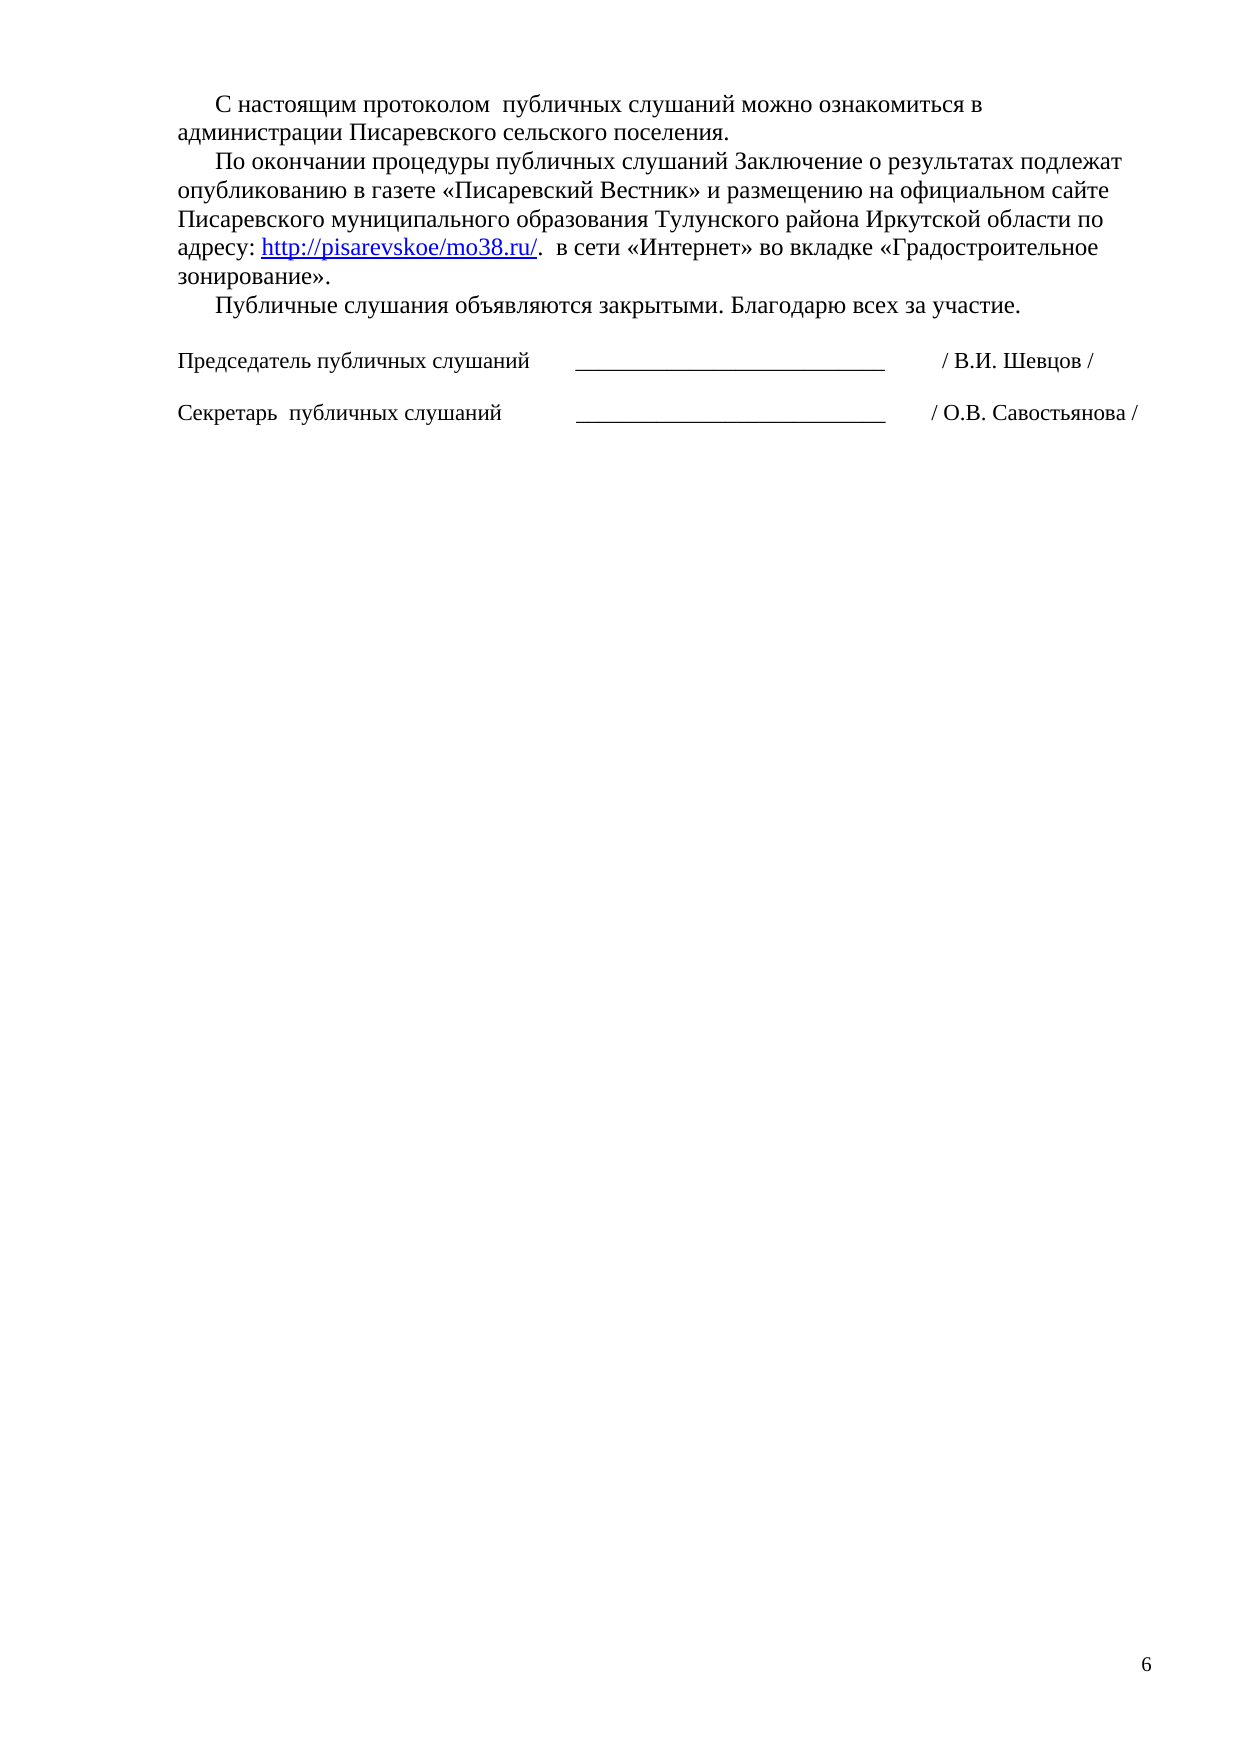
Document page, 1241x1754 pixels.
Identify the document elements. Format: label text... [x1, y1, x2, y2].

text По окончании процедуры публичных слушаний Заключение о результатах подлежат опубликованию в газете «Писаревский Вестник» и размещению на официальном сайте Писаревского муниципального образования Тулунского района Иркутской области по адресу: http://pisarevskoe/mo38.ru/. в сети «Интернет» во вкладке «Градостроительное зонирование». [177, 146, 1152, 290]
text Публичные слушания объявляются закрытыми. Благодарю всех за участие. [177, 290, 1152, 319]
text С настоящим протоколом публичных слушаний можно ознакомиться в администрации Писаревского сельского поселения. [177, 89, 1152, 146]
text Секретарь публичных слушаний ___________________________ / О.В. Савостьянова / [177, 399, 1143, 426]
text Председатель публичных слушаний ___________________________ / В.И. Шевцов / [177, 347, 1143, 373]
